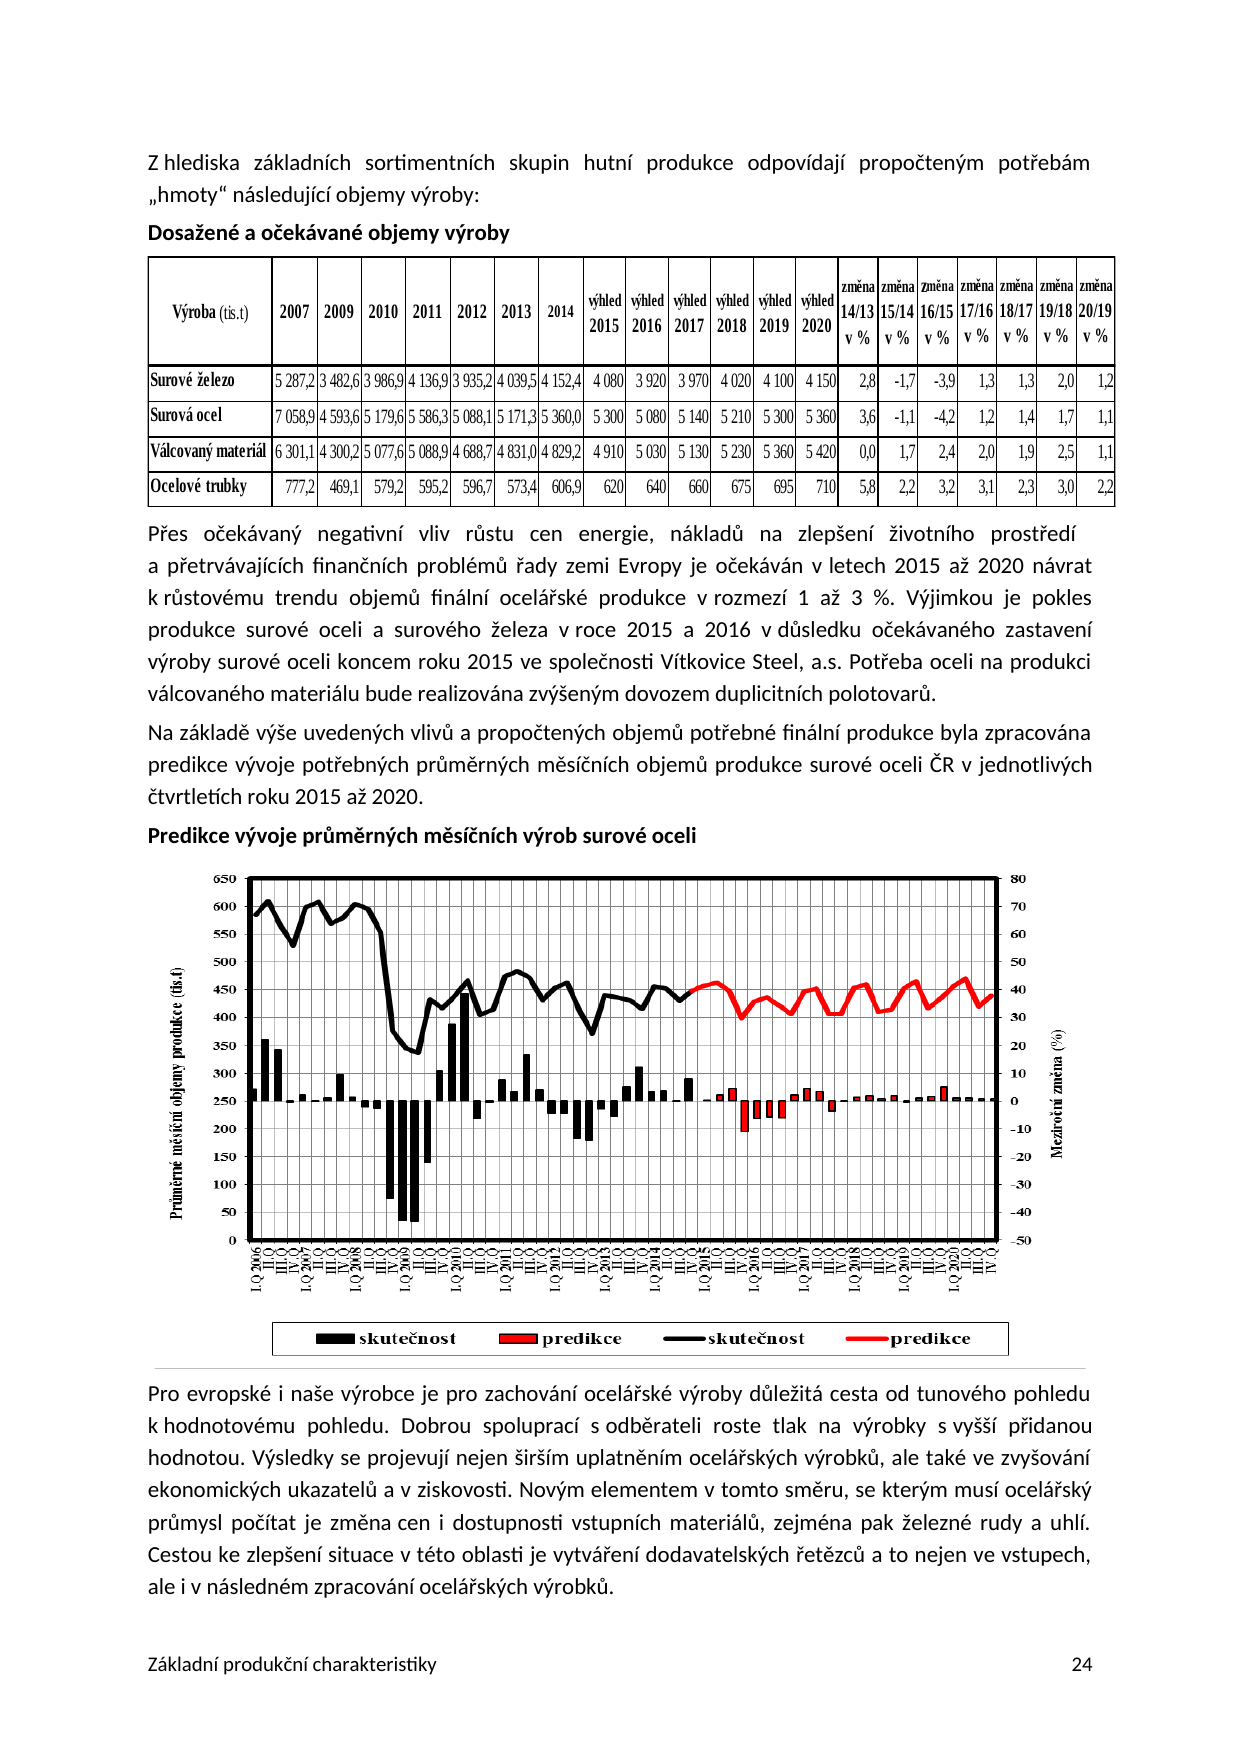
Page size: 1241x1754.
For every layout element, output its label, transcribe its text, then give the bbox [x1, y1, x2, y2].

text Dosažené a očekávané objemy výroby [148, 218, 1093, 246]
text Přes očekávaný negativní vliv růstu cen energie, nákladů na zlepšení životního prostředí a přetrvávajících finančních problémů řady zemi Evropy je očekáván v letech 2015 až 2020 návrat k růstovému trendu objemů finální ocelářské produkce v rozmezí 1 až 3 %. Výjimkou je pokles produkce surové oceli a surového železa v roce 2015 a 2016 v důsledku očekávaného zastavení výroby surové oceli koncem roku 2015 ve společnosti Vítkovice Steel, a.s. Potřeba oceli na produkci válcovaného materiálu bude realizována zvýšeným dovozem duplicitních polotovarů. [148, 519, 1093, 708]
picture [154, 859, 1086, 1369]
text Z hlediska základních sortimentních skupin hutní produkce odpovídají propočteným potřebám „hmoty“ následující objemy výroby: [148, 148, 1093, 208]
text Predikce vývoje průměrných měsíčních výrob surové oceli [148, 821, 1093, 849]
text Na základě výše uvedených vlivů a propočtených objemů potřebné finální produkce byla zpracována predikce vývoje potřebných průměrných měsíčních objemů produkce surové oceli ČR v jednotlivých čtvrtletích roku 2015 až 2020. [148, 718, 1093, 810]
text Pro evropské i naše výrobce je pro zachování ocelářské výroby důležitá cesta od tunového pohledu k hodnotovému pohledu. Dobrou spoluprací s odběrateli roste tlak na výrobky s vyšší přidanou hodnotou. Výsledky se projevují nejen širším uplatněním ocelářských výrobků, ale také ve zvyšování ekonomických ukazatelů a v ziskovosti. Novým elementem v tomto směru, se kterým musí ocelářský průmysl počítat je změna cen i dostupnosti vstupních materiálů, zejména pak železné rudy a uhlí. Cestou ke zlepšení situace v této oblasti je vytváření dodavatelských řetězců a to nejen ve vstupech, ale i v následném zpracování ocelářských výrobků. [148, 1379, 1093, 1600]
